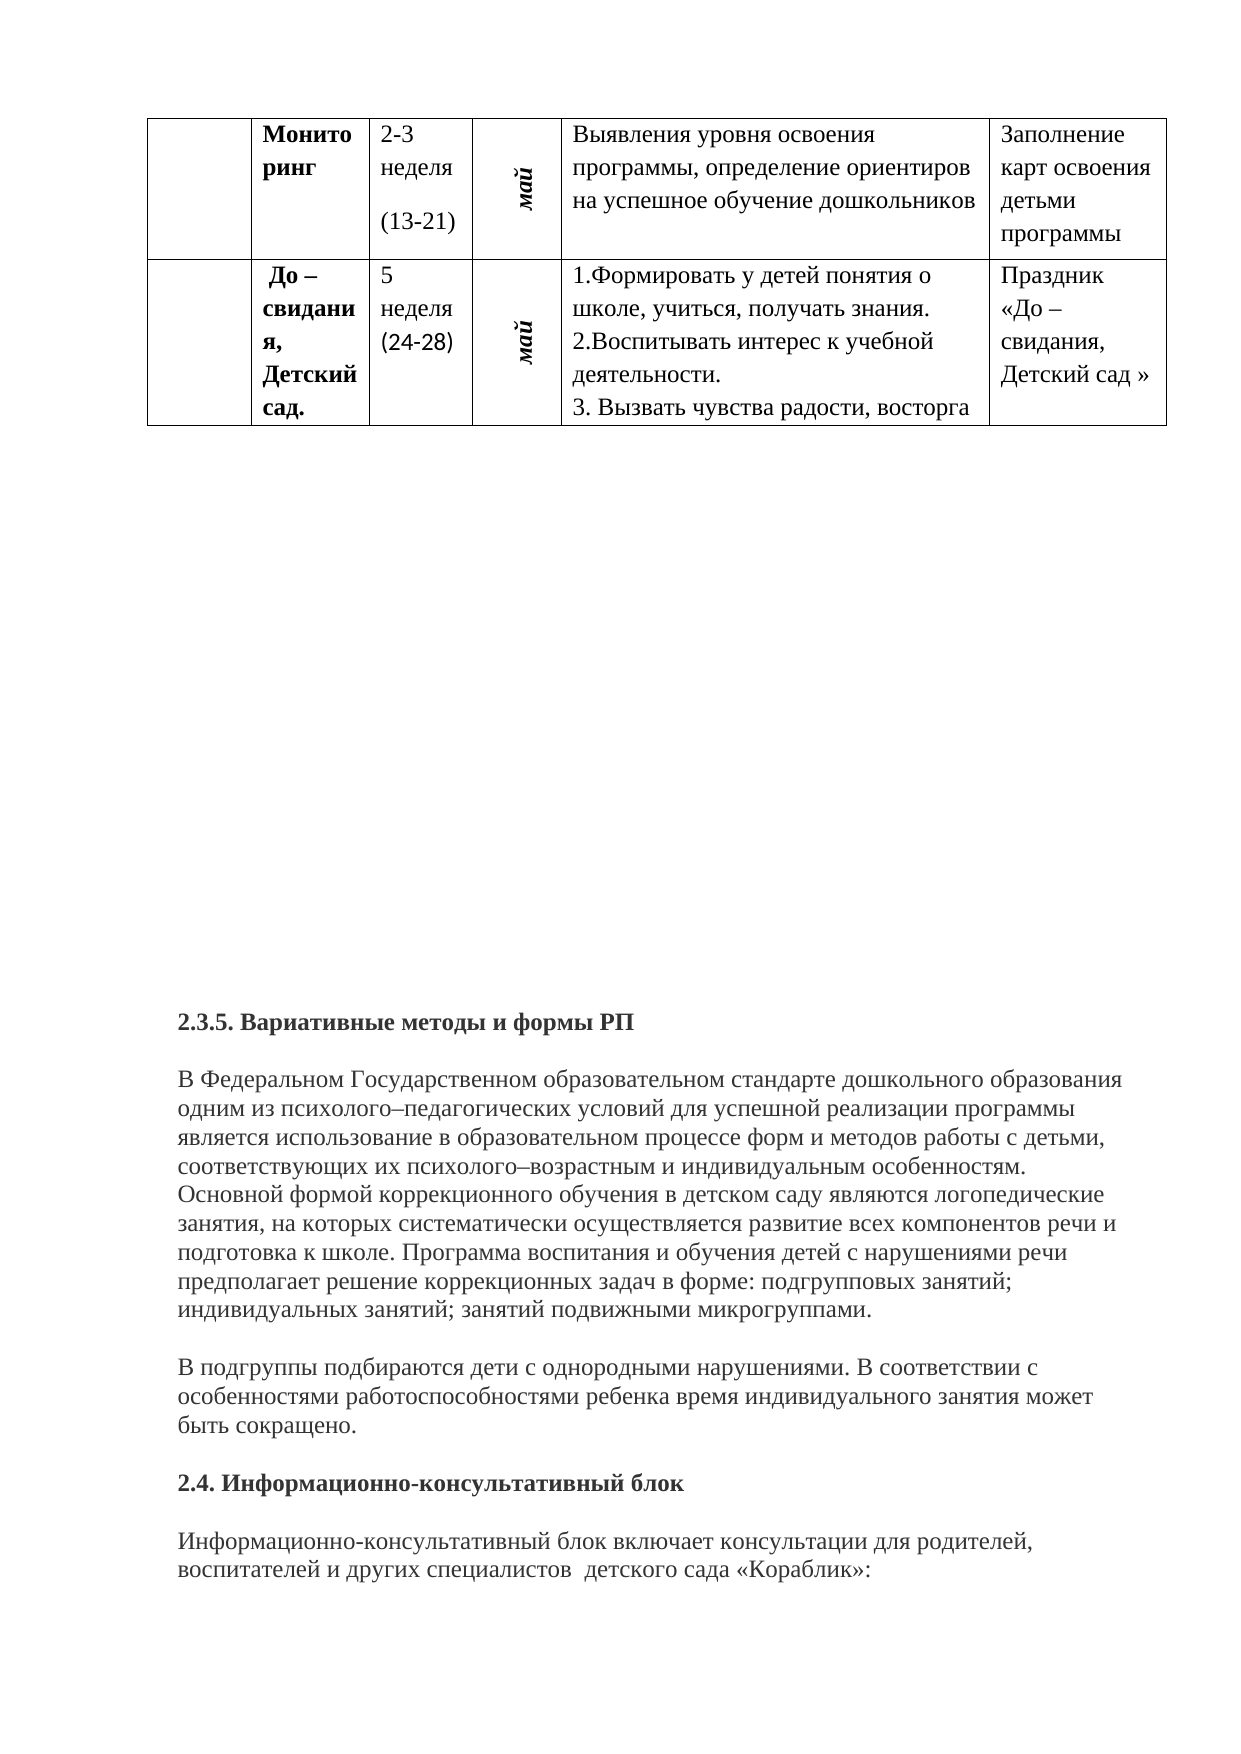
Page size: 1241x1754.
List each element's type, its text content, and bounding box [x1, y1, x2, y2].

table_cell 2-3 неделя (13-21) [370, 119, 472, 259]
table_cell май [473, 260, 561, 425]
text В подгруппы подбираются дети с однородными нарушениями. В соответствии с особенностями работоспособностями ребенка время индивидуального занятия может быть сокращено. [177, 1352, 1152, 1439]
text В Федеральном Государственном образовательном стандарте дошкольного образования одним из психолого–педагогических условий для успешной реализации программы является использование в образовательном процессе форм и методов работы с детьми, соответствующих их психолого–возрастным и индивидуальным особенностям. Основной формой коррекционного обучения в детском саду являются логопедические занятия, на которых систематически осуществляется развитие всех компонентов речи и подготовка к школе. Программа воспитания и обучения детей с нарушениями речи предполагает решение коррекционных задач в форме: подгрупповых занятий; индивидуальных занятий; занятий подвижными микрогруппами. [177, 1064, 1152, 1323]
table_cell Праздник «До – свидания, Детский сад » [990, 260, 1166, 425]
table_cell До – свидания, Детский сад. [252, 260, 369, 425]
table_cell 1.Формировать у детей понятия о школе, учиться, получать знания. 2.Воспитывать интерес к учебной деятельности. 3. Вызвать чувства радости, восторга [562, 260, 989, 425]
table_cell Мониторинг [252, 119, 369, 259]
text 2.4. Информационно-консультативный блок [177, 1468, 1152, 1497]
text Информационно-консультативный блок включает консультации для родителей, воспитателей и других специалистов детского сада «Кораблик»: [177, 1526, 1152, 1583]
table_cell [148, 260, 251, 425]
table_cell Выявления уровня освоения программы, определение ориентиров на успешное обучение дошкольников [562, 119, 989, 259]
table_cell май [473, 119, 561, 259]
table_cell [148, 119, 251, 259]
table_cell 5 неделя (24-28) [370, 260, 472, 425]
text 2.3.5. Вариативные методы и формы РП [162, 1007, 1152, 1035]
table_cell Заполнение карт освоения детьми программы [990, 119, 1166, 259]
